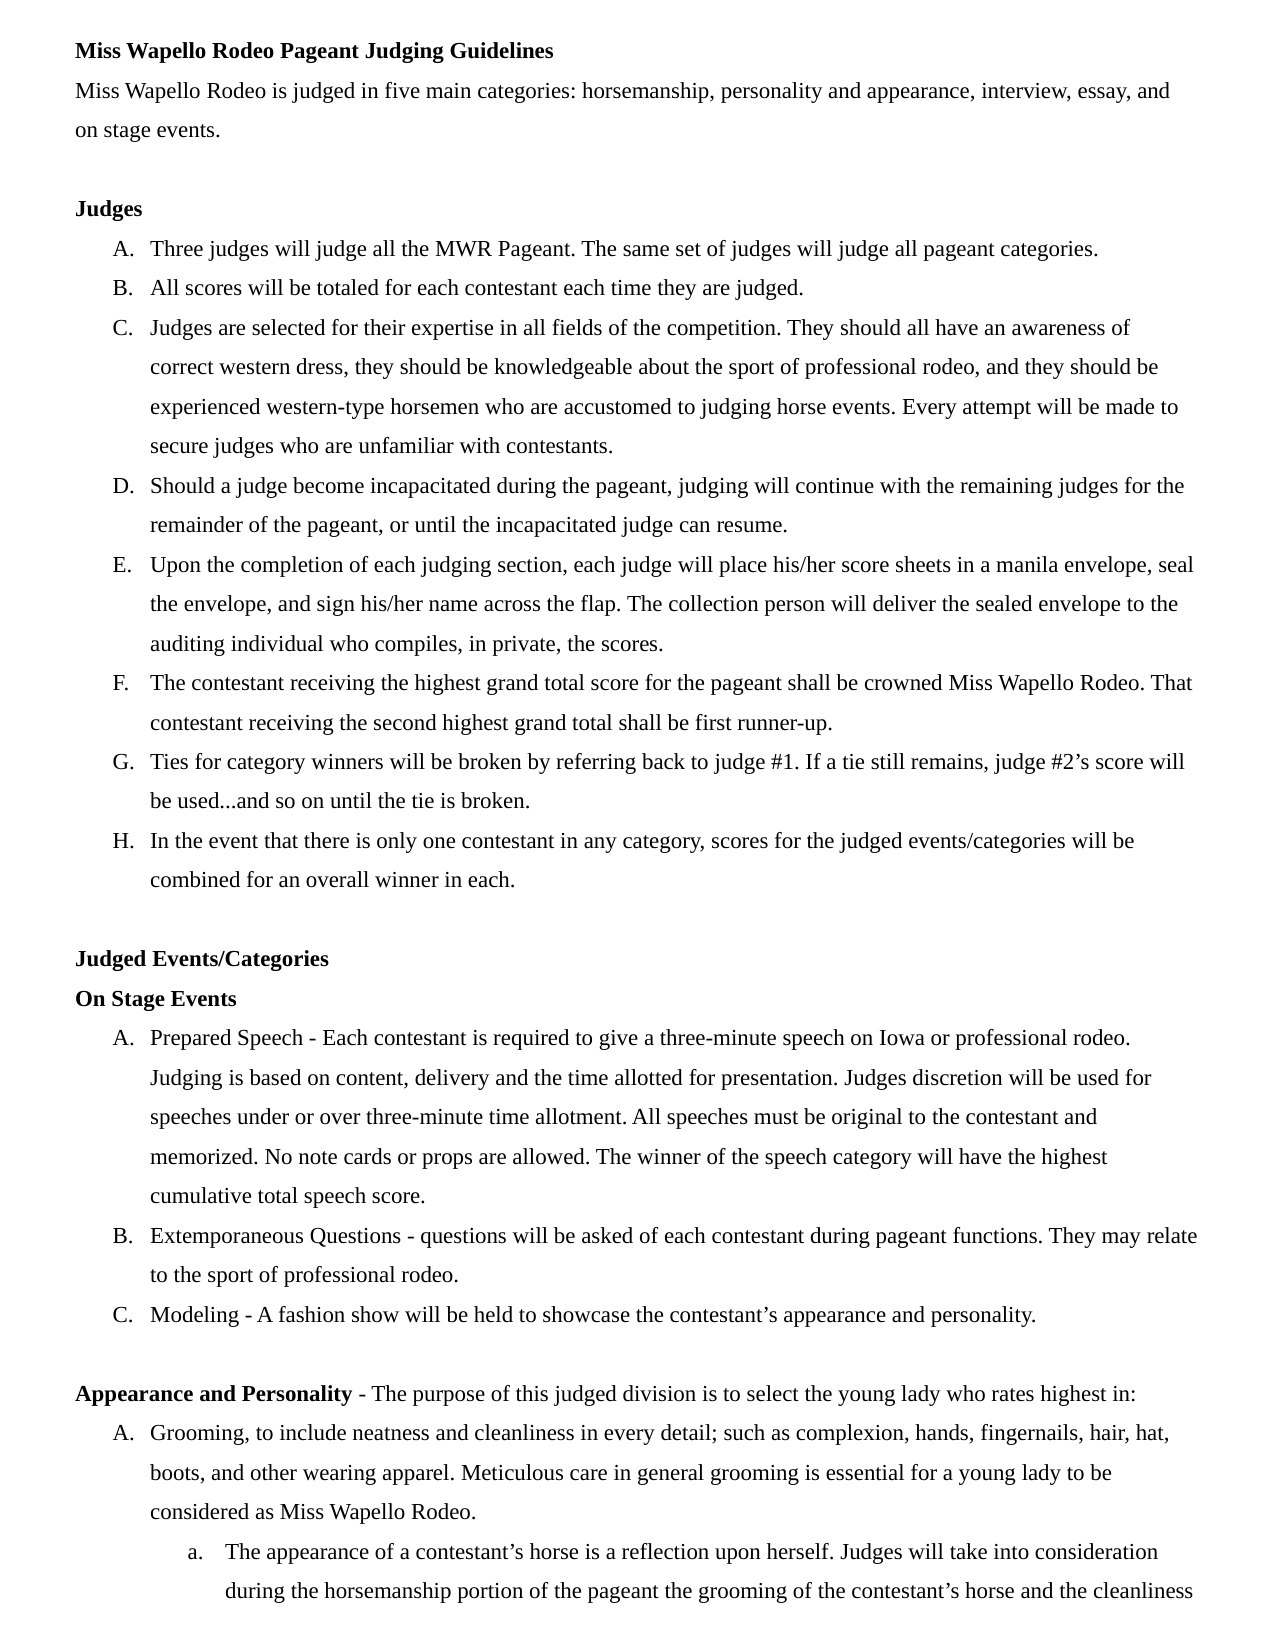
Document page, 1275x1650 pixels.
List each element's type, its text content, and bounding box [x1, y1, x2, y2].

text Miss Wapello Rodeo is judged in five main categories: horsemanship, personality and appearance, interview, essay, and on stage events. [75, 77, 1200, 143]
list Ties for category winners will be broken by referring back to judge #1. If a tie still remains, judge #2’s score will be used...and so on until the tie is broken. [112, 748, 1200, 814]
list All scores will be totaled for each contestant each time they are judged. [112, 274, 1200, 301]
list In the event that there is only one contestant in any category, scores for the judged events/categories will be combined for an overall winner in each. [112, 827, 1200, 893]
text On Stage Events [75, 985, 1200, 1011]
text Appearance and Personality - The purpose of this judged division is to select the young lady who rates highest in: [75, 1380, 1200, 1406]
text Miss Wapello Rodeo Pageant Judging Guidelines [75, 37, 1200, 64]
list Modeling - A fashion show will be held to showcase the contestant’s appearance and personality. [112, 1301, 1200, 1327]
text Judged Events/Categories [75, 946, 1200, 972]
list Upon the completion of each judging section, each judge will place his/her score sheets in a manila envelope, seal the envelope, and sign his/her name across the flap. The collection person will deliver the sealed envelope to the auditing individual who compiles, in private, the scores. [112, 551, 1200, 656]
list Should a judge become incapacitated during the pageant, judging will continue with the remaining judges for the remainder of the pageant, or until the incapacitated judge can resume. [112, 472, 1200, 538]
list Judges are selected for their expertise in all fields of the competition. They should all have an awareness of correct western dress, they should be knowledgeable about the sport of professional rodeo, and they should be experienced western-type horsemen who are accustomed to judging horse events. Every attempt will be made to secure judges who are unfamiliar with contestants. [112, 314, 1200, 459]
list The contestant receiving the highest grand total score for the pageant shall be crowned Miss Wapello Rodeo. That contestant receiving the second highest grand total shall be first runner-up. [112, 669, 1200, 735]
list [187, 1538, 1200, 1603]
list Grooming, to include neatness and cleanliness in every detail; such as complexion, hands, fingernails, hair, hat, boots, and other wearing apparel. Meticulous care in general grooming is essential for a young lady to be considered as Miss Wapello Rodeo. [112, 1419, 1200, 1524]
list Prepared Speech - Each contestant is required to give a three-minute speech on Iowa or professional rodeo. Judging is based on content, delivery and the time allotted for presentation. Judges discretion will be used for speeches under or over three-minute time allotment. All speeches must be original to the contestant and memorized. No note cards or props are allowed. The winner of the speech category will have the highest cumulative total speech score. [112, 1024, 1200, 1209]
list Three judges will judge all the MWR Pageant. The same set of judges will judge all pageant categories. [112, 235, 1200, 261]
list Extemporaneous Questions - questions will be asked of each contestant during pageant functions. They may relate to the sport of professional rodeo. [112, 1222, 1200, 1288]
text Judges [75, 195, 1200, 222]
